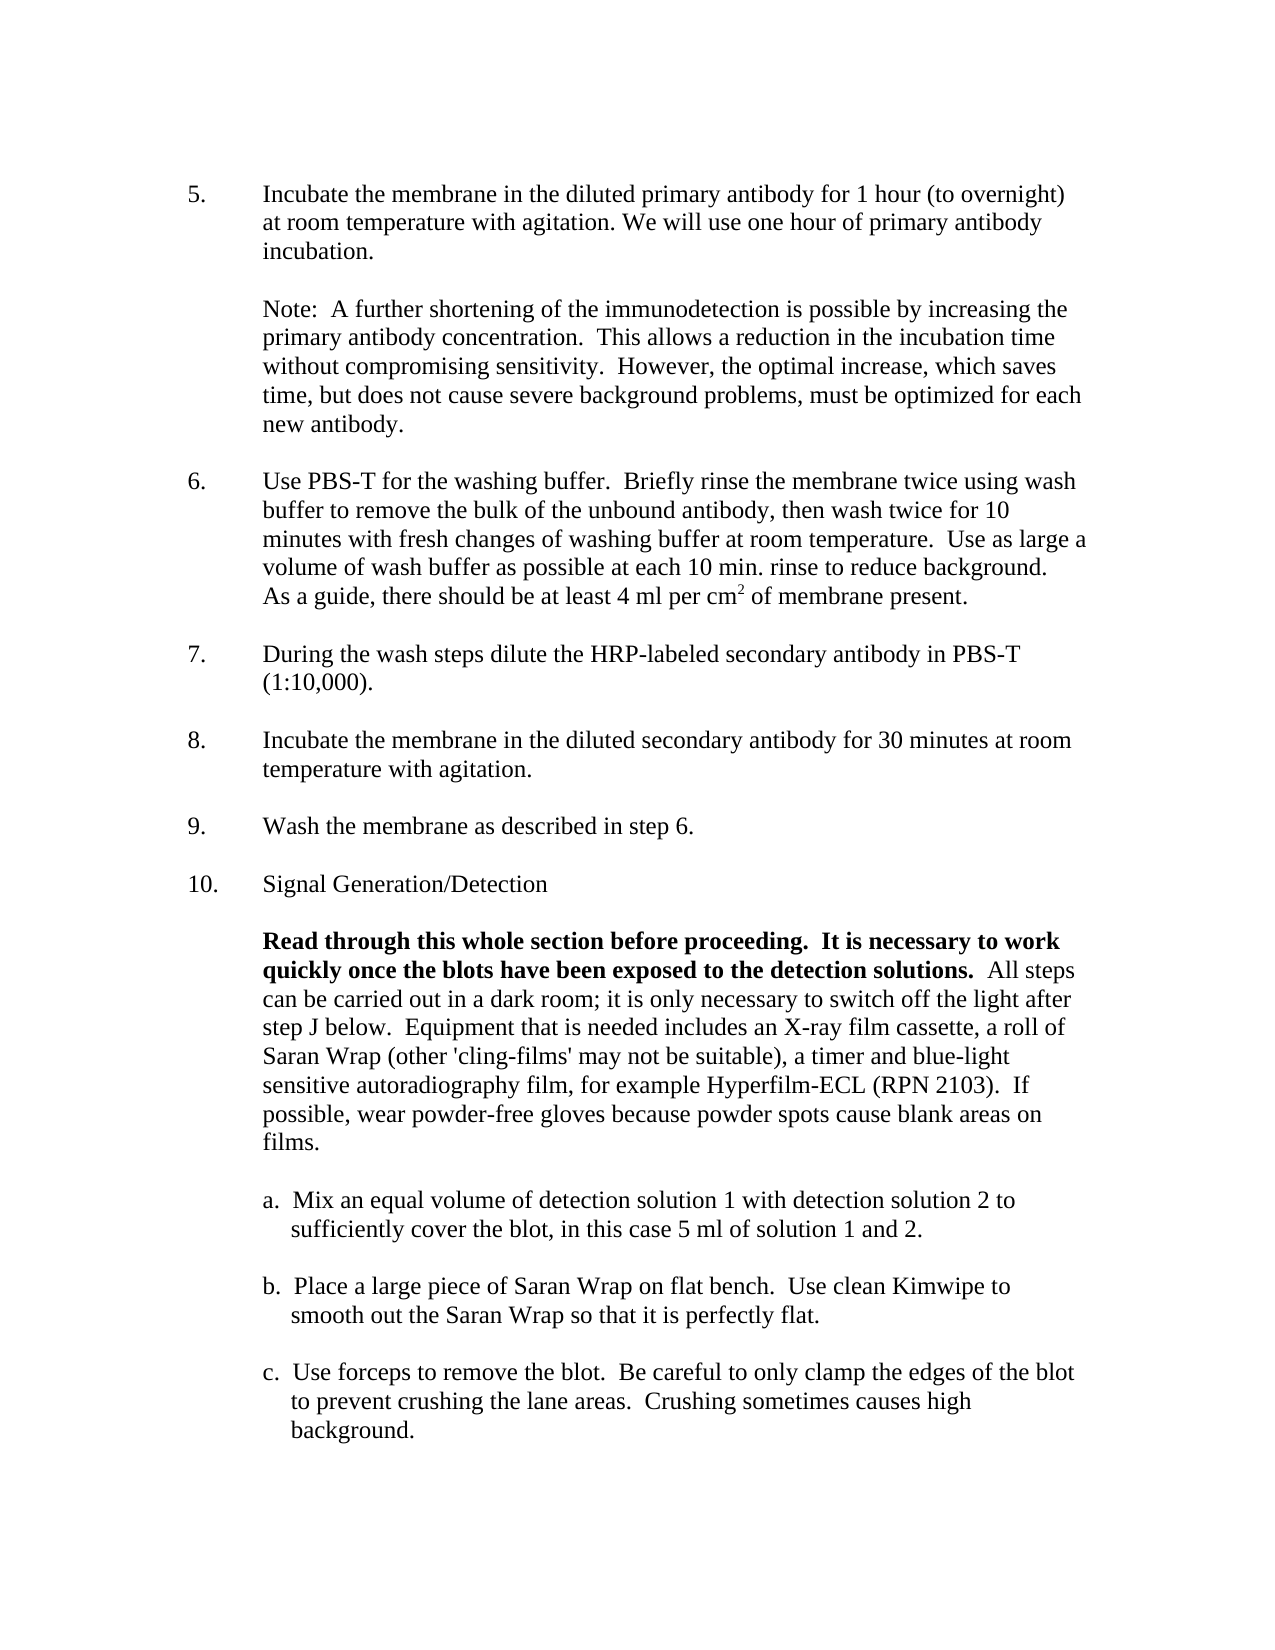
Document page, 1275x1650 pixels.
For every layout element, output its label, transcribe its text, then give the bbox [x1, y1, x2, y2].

text 8. Incubate the membrane in the diluted secondary antibody for 30 minutes at room temperature with agitation. [187, 725, 1087, 782]
text b. Place a large piece of Saran Wrap on flat bench. Use clean Kimwipe to smooth out the Saran Wrap so that it is perfectly flat. [262, 1271, 1087, 1329]
text 10. Signal Generation/Detection [187, 869, 1087, 897]
text 7. During the wash steps dilute the HRP-labeled secondary antibody in PBS-T (1:10,000). [187, 639, 1087, 696]
text Note: A further shortening of the immunodetection is possible by increasing the primary antibody concentration. This allows a reduction in the incubation time without compromising sensitivity. However, the optimal increase, which saves time, but does not cause severe background problems, must be optimized for each new antibody. [262, 294, 1087, 437]
text 5. Incubate the membrane in the diluted primary antibody for 1 hour (to overnight) at room temperature with agitation. We will use one hour of primary antibody incubation. [187, 179, 1087, 265]
text a. Mix an equal volume of detection solution 1 with detection solution 2 to sufficiently cover the blot, in this case 5 ml of solution 1 and 2. [262, 1185, 1087, 1242]
text c. Use forceps to remove the blot. Be careful to only clamp the edges of the blot to prevent crushing the lane areas. Crushing sometimes causes high background. [262, 1357, 1087, 1444]
text Read through this whole section before proceeding. It is necessary to work quickly once the blots have been exposed to the detection solutions. All steps can be carried out in a dark room; it is only necessary to switch off the light after step J below. Equipment that is needed includes an X-ray film cassette, a roll of Saran Wrap (other 'cling-films' may not be suitable), a timer and blue-light sensitive autoradiography film, for example Hyperfilm-ECL (RPN 2103). If possible, wear powder-free gloves because powder spots cause blank areas on films. [262, 926, 1087, 1156]
text 9. Wash the membrane as described in step 6. [187, 811, 1087, 840]
text 6. Use PBS-T for the washing buffer. Briefly rinse the membrane twice using wash buffer to remove the bulk of the unbound antibody, then wash twice for 10 minutes with fresh changes of washing buffer at room temperature. Use as large a volume of wash buffer as possible at each 10 min. rinse to reduce background. As a guide, there should be at least 4 ml per cm2 of membrane present. [187, 466, 1087, 610]
